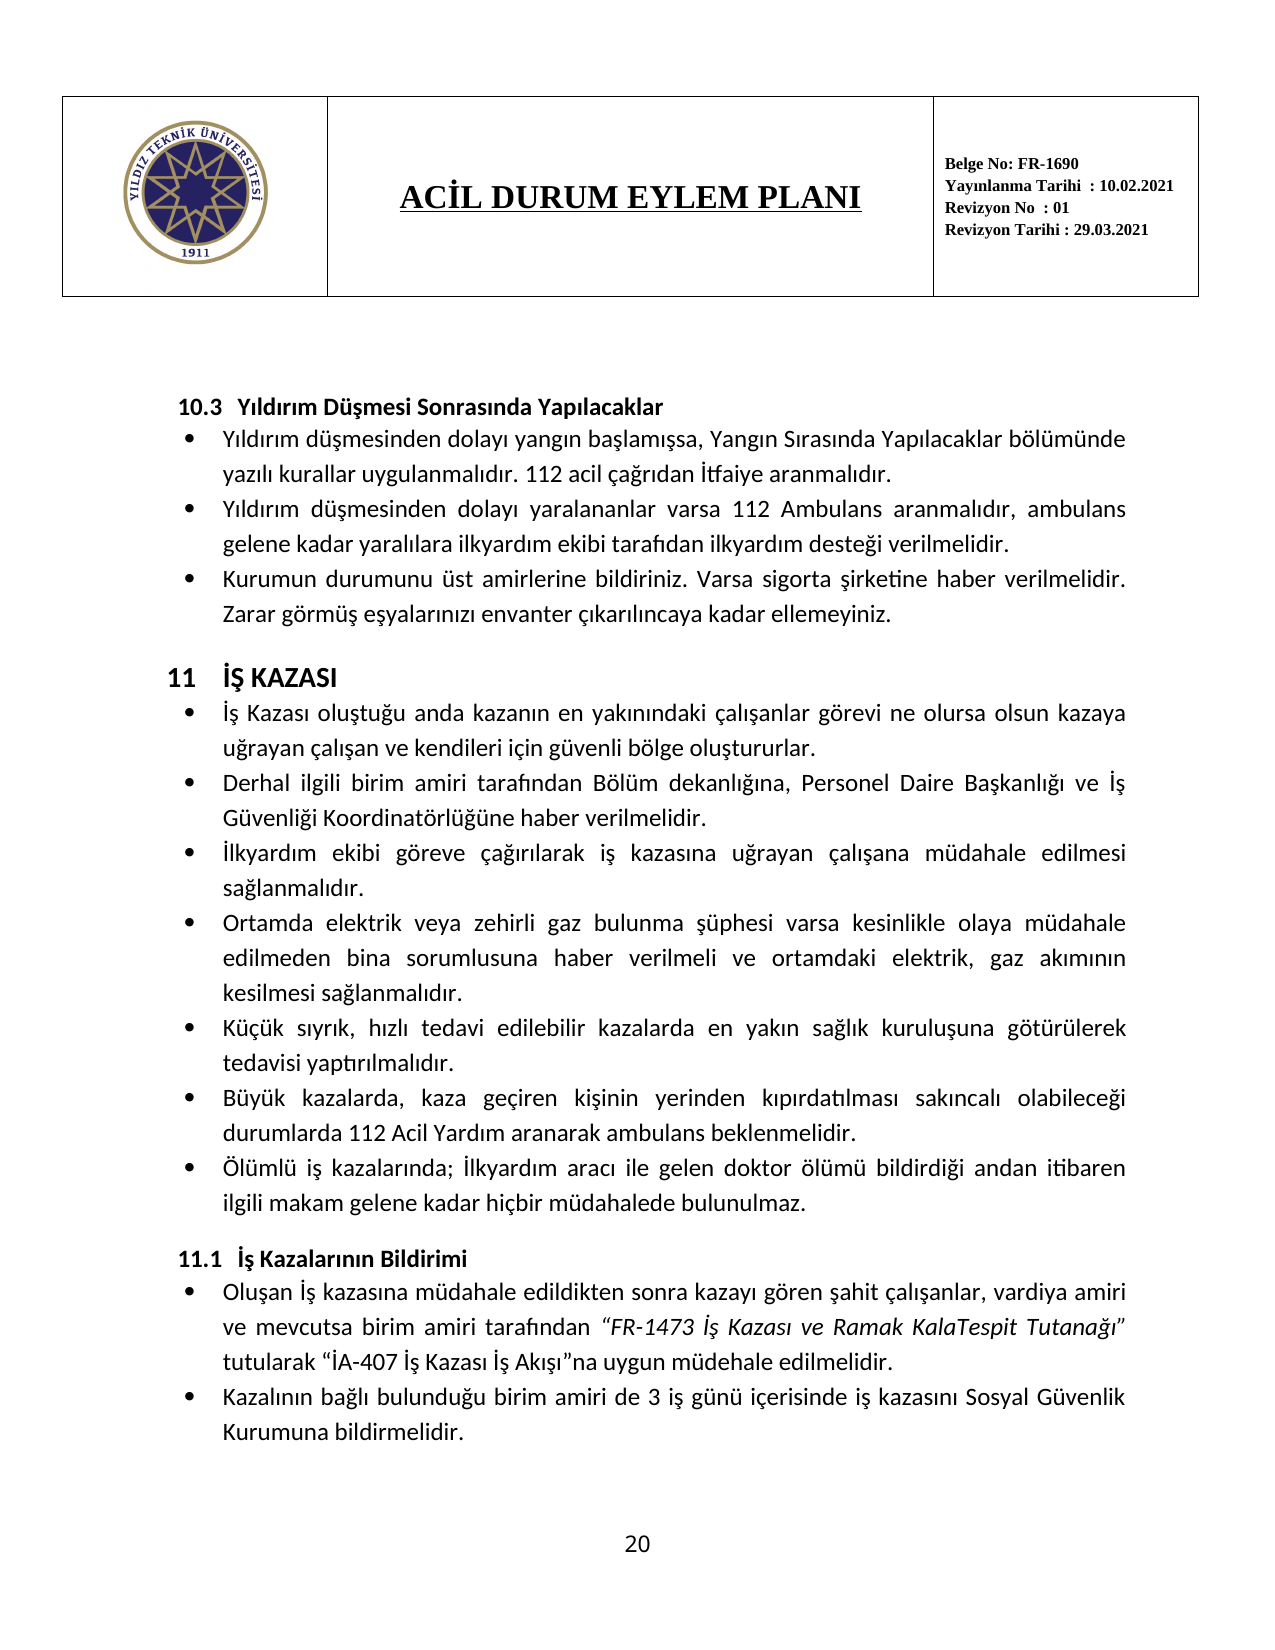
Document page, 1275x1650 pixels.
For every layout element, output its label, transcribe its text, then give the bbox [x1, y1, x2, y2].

list Ölümlü iş kazalarında; İlkyardım aracı ile gelen doktor ölümü bildirdiği andan itibaren ilgili makam gelene kadar hiçbir müdahalede bulunulmaz. [185, 1152, 1127, 1218]
subtitle Yıldırım Düşmesi Sonrasında Yapılacaklar [177, 391, 1127, 421]
list Büyük kazalarda, kaza geçiren kişinin yerinden kıpırdatılması sakıncalı olabileceği durumlarda 112 Acil Yardım aranarak ambulans beklenmelidir. [185, 1082, 1127, 1148]
subtitle İş Kazalarının Bildirimi [177, 1243, 1127, 1273]
list Ortamda elektrik veya zehirli gaz bulunma şüphesi varsa kesinlikle olaya müdahale edilmeden bina sorumlusuna haber verilmeli ve ortamdaki elektrik, gaz akımının kesilmesi sağlanmalıdır. [185, 907, 1127, 1008]
subtitle İŞ KAZASI [166, 659, 1127, 694]
list İş Kazası oluştuğu anda kazanın en yakınındaki çalışanlar görevi ne olursa olsun kazaya uğrayan çalışan ve kendileri için güvenli bölge oluştururlar. [185, 697, 1127, 763]
list Kazalının bağlı bulunduğu birim amiri de 3 iş günü içerisinde iş kazasını Sosyal Güvenlik Kurumuna bildirmelidir. [185, 1381, 1127, 1446]
list Yıldırım düşmesinden dolayı yaralananlar varsa 112 Ambulans aranmalıdır, ambulans gelene kadar yaralılara ilkyardım ekibi tarafıdan ilkyardım desteği verilmelidir. [185, 494, 1127, 559]
list Kurumun durumunu üst amirlerine bildiriniz. Varsa sigorta şirketine haber verilmelidir. Zarar görmüş eşyalarınızı envanter çıkarılıncaya kadar ellemeyiniz. [185, 564, 1127, 629]
list İlkyardım ekibi göreve çağırılarak iş kazasına uğrayan çalışana müdahale edilmesi sağlanmalıdır. [185, 837, 1127, 903]
picture [101, 97, 289, 296]
list Yıldırım düşmesinden dolayı yangın başlamışsa, Yangın Sırasında Yapılacaklar bölümünde yazılı kurallar uygulanmalıdır. 112 acil çağrıdan İtfaiye aranmalıdır. [185, 424, 1127, 489]
list Oluşan İş kazasına müdahale edildikten sonra kazayı gören şahit çalışanlar, vardiya amiri ve mevcutsa birim amiri tarafından “FR-1473 İş Kazası ve Ramak KalaTespit Tutanağı” tutularak “İA-407 İş Kazası İş Akışı”na uygun müdehale edilmelidir. [185, 1276, 1127, 1376]
list Derhal ilgili birim amiri tarafından Bölüm dekanlığına, Personel Daire Başkanlığı ve İş Güvenliği Koordinatörlüğüne haber verilmelidir. [185, 767, 1127, 833]
list Küçük sıyrık, hızlı tedavi edilebilir kazalarda en yakın sağlık kuruluşuna götürülerek tedavisi yaptırılmalıdır. [185, 1012, 1127, 1078]
